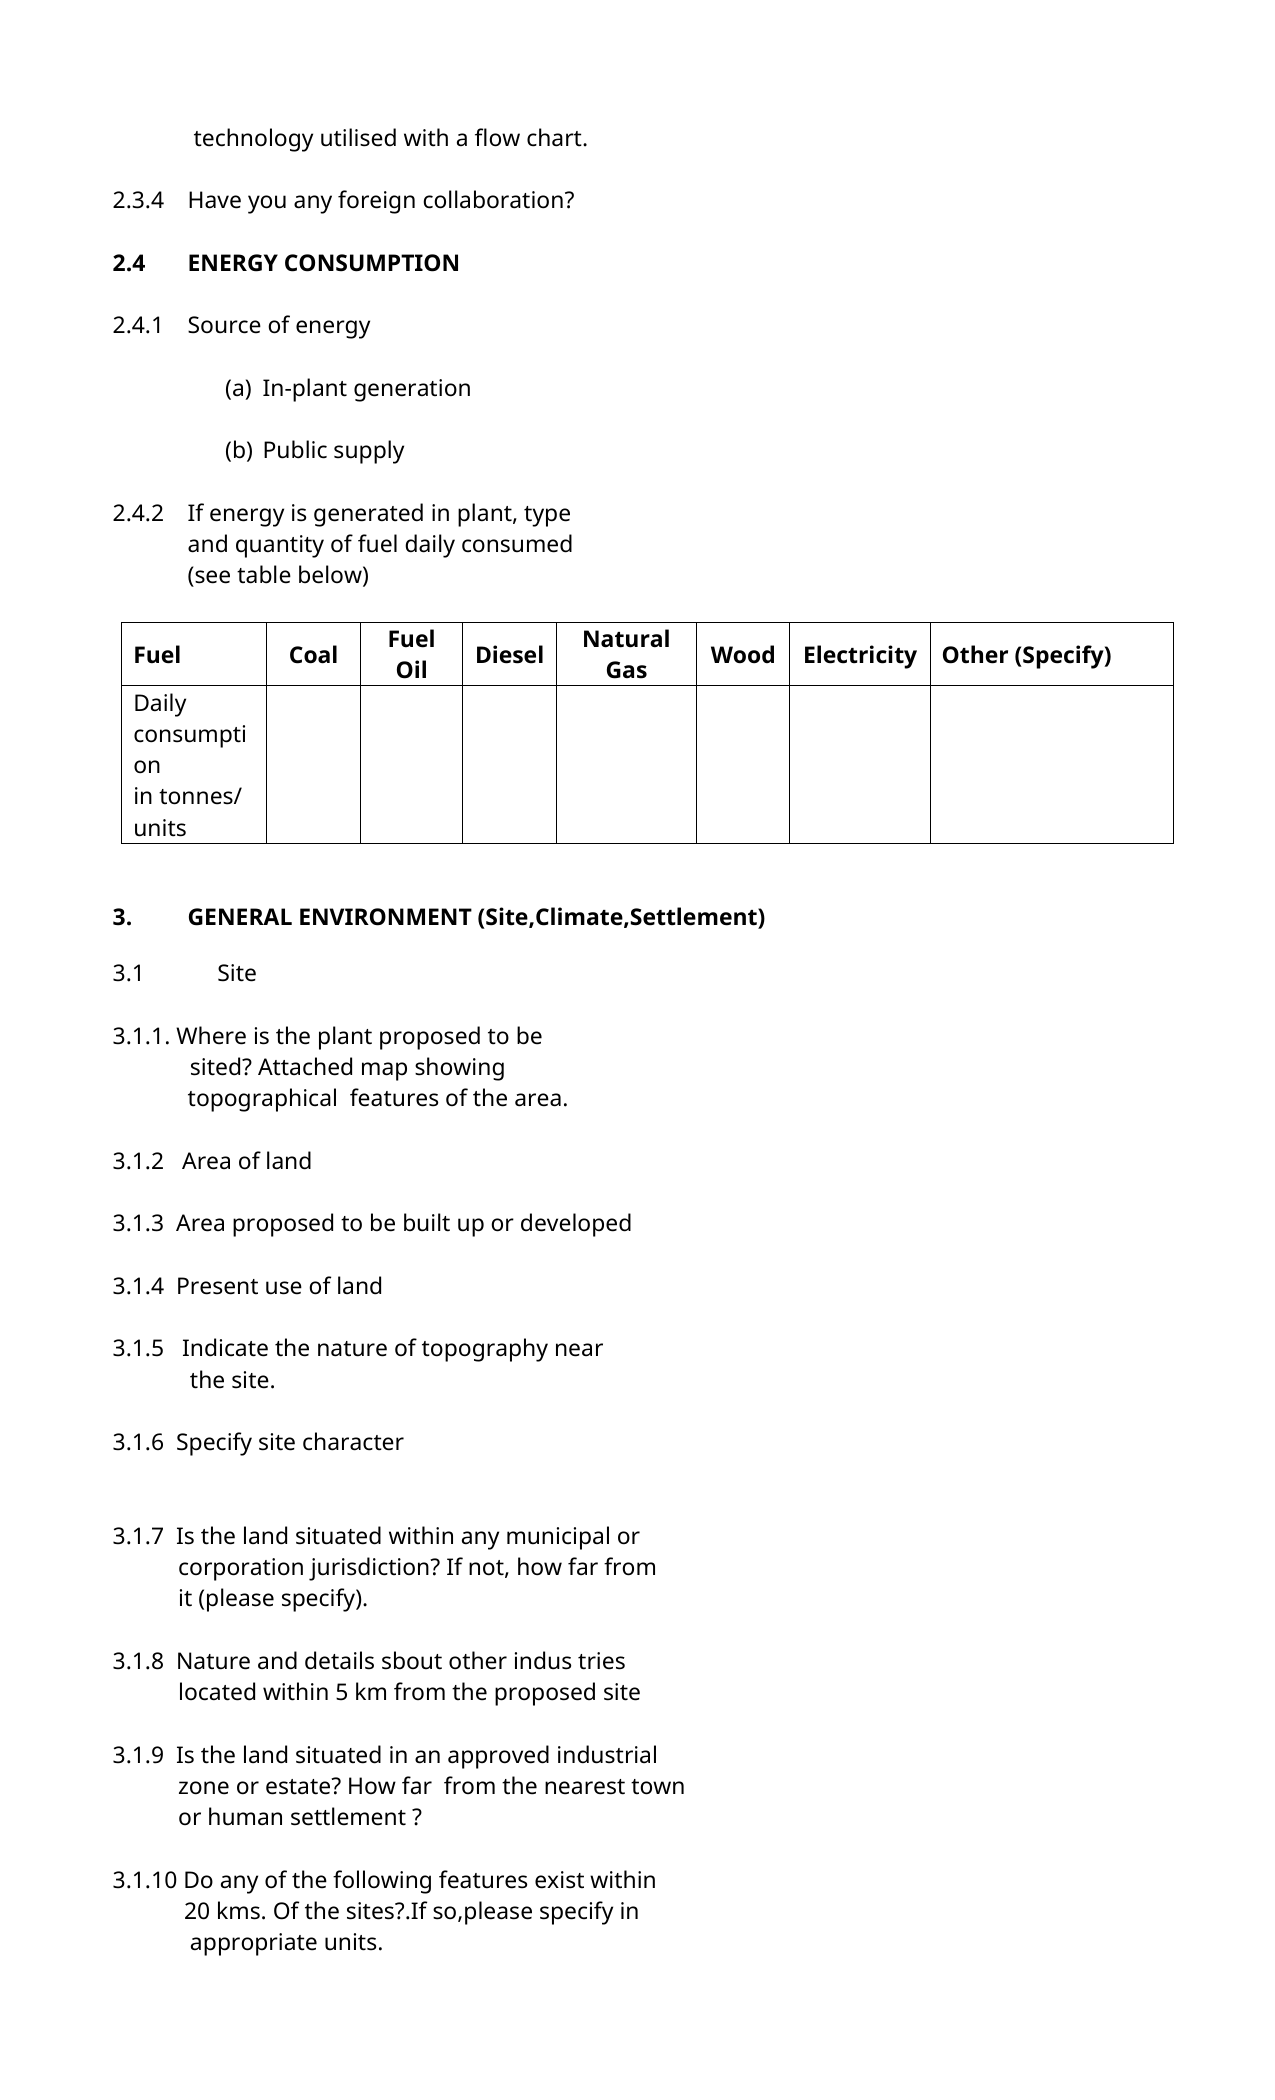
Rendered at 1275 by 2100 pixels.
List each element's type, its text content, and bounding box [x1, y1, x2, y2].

table_header Coal [267, 623, 360, 685]
text 2.4 ENERGY CONSUMPTION [112, 247, 1162, 278]
text 3.1 Site [112, 957, 1162, 988]
text 3.1.3 Area proposed to be built up or developed [112, 1207, 1162, 1238]
text technology utilised with a flow chart. [112, 122, 1162, 153]
table_header Fuel Oil [361, 623, 462, 685]
text sited? Attached map showing [112, 1051, 1162, 1082]
table_cell Daily consumption in tonnes/ units [122, 686, 266, 843]
table_cell [790, 686, 930, 843]
text the site. [112, 1363, 1162, 1395]
list Source of energy [112, 309, 1162, 341]
text 3.1.6 Specify site character [112, 1426, 1162, 1457]
table_cell [361, 686, 462, 843]
table_cell [557, 686, 696, 843]
text 3.1.4 Present use of land [112, 1270, 1162, 1301]
table_header Diesel [463, 623, 556, 685]
text zone or estate? How far from the nearest town [112, 1770, 1162, 1801]
text 3.1.2 Area of land [112, 1145, 1162, 1176]
text 3.1.10 Do any of the following features exist within [112, 1863, 1162, 1895]
text corporation jurisdiction? If not, how far from [112, 1551, 1162, 1582]
table_cell [931, 686, 1173, 843]
text 2.3.4 Have you any foreign collaboration? [112, 184, 1162, 216]
text 3.1.1. Where is the plant proposed to be [112, 1020, 1162, 1051]
table_header Fuel [122, 623, 266, 685]
table_cell [463, 686, 556, 843]
list In-plant generation [225, 372, 1162, 403]
text located within 5 km from the proposed site [112, 1676, 1162, 1707]
list If energy is generated in plant, type [112, 497, 1162, 528]
table_header Electricity [790, 623, 930, 685]
text it (please specify). [112, 1582, 1162, 1613]
text 3.1.8 Nature and details sbout other indus tries [112, 1645, 1162, 1676]
text and quantity of fuel daily consumed [187, 528, 1162, 559]
text 3.1.7 Is the land situated within any municipal or [112, 1520, 1162, 1551]
text 3. GENERAL ENVIRONMENT (Site,Climate,Settlement) [112, 901, 1162, 932]
text or human settlement ? [112, 1801, 1162, 1832]
table_header Wood [697, 623, 789, 685]
table_header Natural Gas [557, 623, 696, 685]
text (see table below) [187, 559, 1162, 591]
table_cell [697, 686, 789, 843]
text 3.1.9 Is the land situated in an approved industrial [112, 1738, 1162, 1770]
text topographical features of the area. [112, 1082, 1162, 1113]
text appropriate units. [112, 1926, 1162, 1957]
text 3.1.5 Indicate the nature of topography near [112, 1332, 1162, 1363]
table_cell [267, 686, 360, 843]
text 20 kms. Of the sites?.If so,please specify in [112, 1895, 1162, 1926]
list Public supply [225, 434, 1162, 466]
table_header Other (Specify) [931, 623, 1173, 685]
